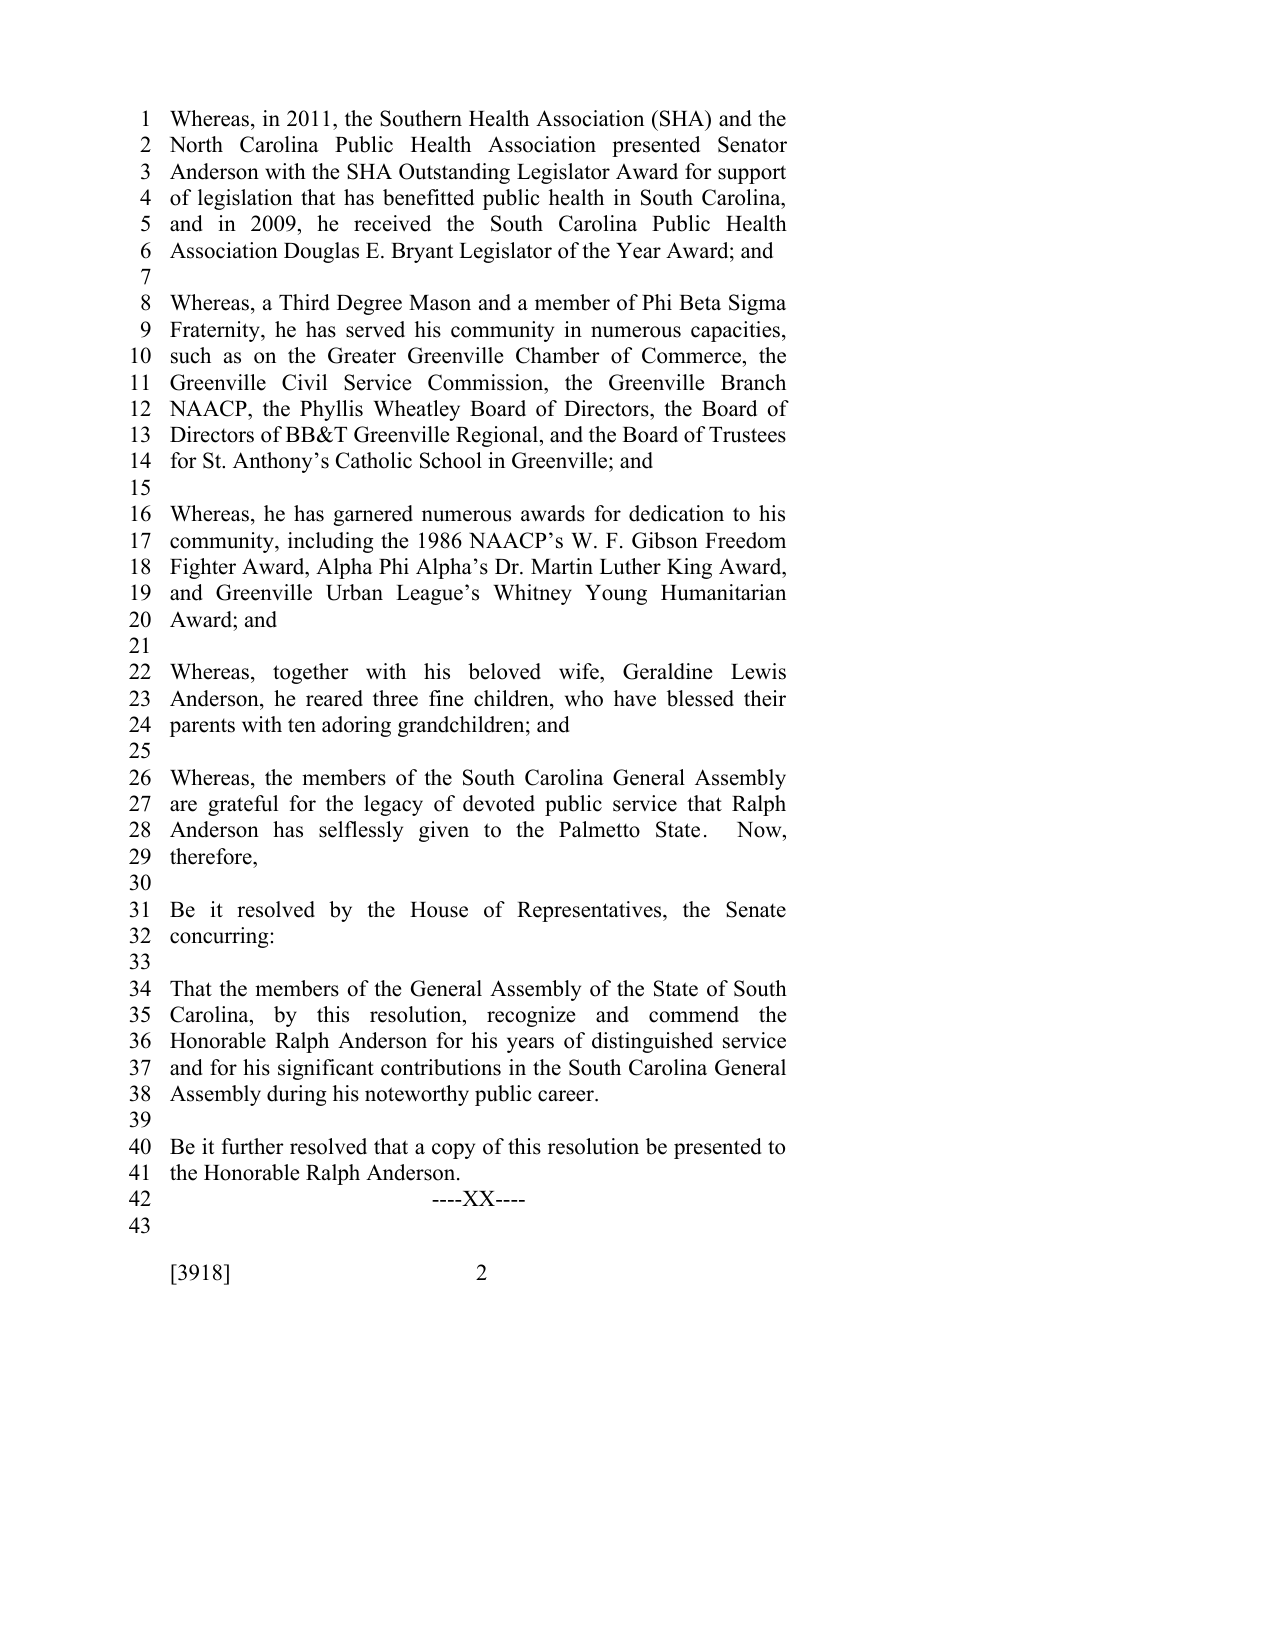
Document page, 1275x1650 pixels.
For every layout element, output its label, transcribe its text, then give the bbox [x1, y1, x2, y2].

text Whereas, a Third Degree Mason and a member of Phi Beta Sigma Fraternity, he has served his community in numerous capacities, such as on the Greater Greenville Chamber of Commerce, the Greenville Civil Service Commission, the Greenville Branch NAACP, the Phyllis Wheatley Board of Directors, the Board of Directors of BB&T Greenville Regional, and the Board of Trustees for St. Anthony’s Catholic School in Greenville; and [169, 289, 787, 474]
text Whereas, together with his beloved wife, Geraldine Lewis Anderson, he reared three fine children, who have blessed their parents with ten adoring grandchildren; and [169, 658, 787, 737]
text Whereas, in 2011, the Southern Health Association (SHA) and the North Carolina Public Health Association presented Senator Anderson with the SHA Outstanding Legislator Award for support of legislation that has benefitted public health in South Carolina, and in 2009, he received the South Carolina Public Health Association Douglas E. Bryant Legislator of the Year Award; and [169, 105, 787, 263]
text Whereas, he has garnered numerous awards for dedication to his community, including the 1986 NAACP’s W. F. Gibson Freedom Fighter Award, Alpha Phi Alpha’s Dr. Martin Luther King Award, and Greenville Urban League’s Whitney Young Humanitarian Award; and [169, 500, 787, 632]
text Be it resolved by the House of Representatives, the Senate concurring: [169, 896, 787, 948]
text Whereas, the members of the South Carolina General Assembly are grateful for the legacy of devoted public service that Ralph Anderson has selflessly given to the Palmetto State. Now, therefore, [169, 764, 787, 869]
text ----XX---- [169, 1186, 787, 1212]
text Be it further resolved that a copy of this resolution be presented to the Honorable Ralph Anderson. [169, 1133, 787, 1186]
text That the members of the General Assembly of the State of South Carolina, by this resolution, recognize and commend the Honorable Ralph Anderson for his years of distinguished service and for his significant contributions in the South Carolina General Assembly during his noteworthy public career. [169, 975, 787, 1106]
